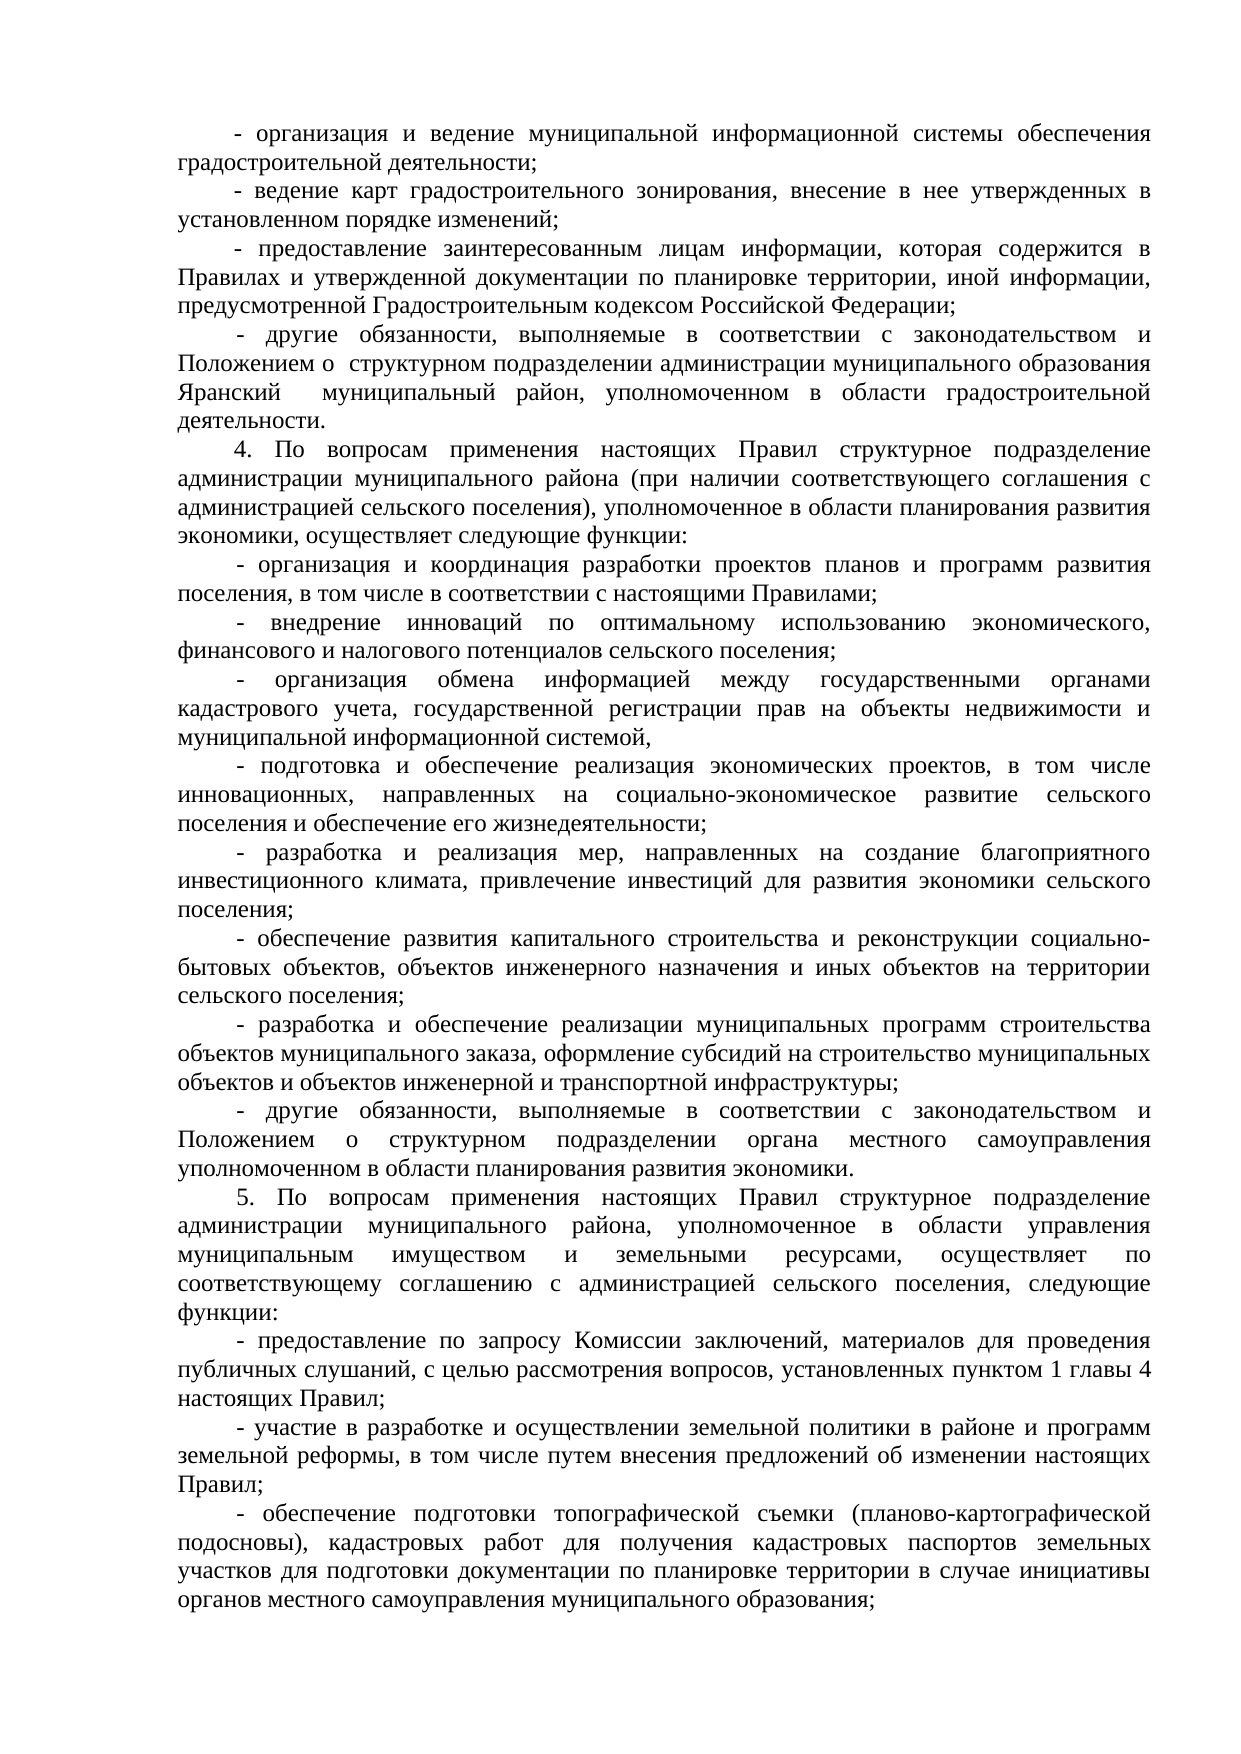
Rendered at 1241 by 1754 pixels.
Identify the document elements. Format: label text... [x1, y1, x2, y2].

text - предоставление по запросу Комиссии заключений, материалов для проведения публичных слушаний, с целью рассмотрения вопросов, установленных пунктом 1 главы 4 настоящих Правил; [177, 1326, 1152, 1412]
text - организация и ведение муниципальной информационной системы обеспечения градостроительной деятельности; [177, 118, 1152, 176]
text - обеспечение развития капитального строительства и реконструкции социально-бытовых объектов, объектов инженерного назначения и иных объектов на территории сельского поселения; [177, 923, 1152, 1009]
text - участие в разработке и осуществлении земельной политики в районе и программ земельной реформы, в том числе путем внесения предложений об изменении настоящих Правил; [177, 1412, 1152, 1498]
text - подготовка и обеспечение реализация экономических проектов, в том числе инновационных, направленных на социально-экономическое развитие сельского поселения и обеспечение его жизнедеятельности; [177, 751, 1152, 837]
text - другие обязанности, выполняемые в соответствии с законодательством и Положением о структурном подразделении органа местного самоуправления уполномоченном в области планирования развития экономики. [177, 1096, 1152, 1182]
text - организация и координация разработки проектов планов и программ развития поселения, в том числе в соответствии с настоящими Правилами; [177, 549, 1152, 607]
text - внедрение инноваций по оптимальному использованию экономического, финансового и налогового потенциалов сельского поселения; [177, 607, 1152, 664]
text - другие обязанности, выполняемые в соответствии с законодательством и Положением о структурном подразделении администрации муниципального образования Яранский муниципальный район, уполномоченном в области градостроительной деятельности. [177, 319, 1152, 434]
text - предоставление заинтересованным лицам информации, которая содержится в Правилах и утвержденной документации по планировке территории, иной информации, предусмотренной Градостроительным кодексом Российской Федерации; [177, 233, 1152, 319]
text 5. По вопросам применения настоящих Правил структурное подразделение администрации муниципального района, уполномоченное в области управления муниципальным имуществом и земельными ресурсами, осуществляет по соответствующему соглашению с администрацией сельского поселения, следующие функции: [177, 1182, 1152, 1326]
text - разработка и реализация мер, направленных на создание благоприятного инвестиционного климата, привлечение инвестиций для развития экономики сельского поселения; [177, 837, 1152, 923]
text - разработка и обеспечение реализации муниципальных программ строительства объектов муниципального заказа, оформление субсидий на строительство муниципальных объектов и объектов инженерной и транспортной инфраструктуры; [177, 1009, 1152, 1096]
text - ведение карт градостроительного зонирования, внесение в нее утвержденных в установленном порядке изменений; [177, 176, 1152, 233]
text - организация обмена информацией между государственными органами кадастрового учета, государственной регистрации прав на объекты недвижимости и муниципальной информационной системой, [177, 664, 1152, 751]
text - обеспечение подготовки топографической съемки (планово-картографической подосновы), кадастровых работ для получения кадастровых паспортов земельных участков для подготовки документации по планировке территории в случае инициативы органов местного самоуправления муниципального образования; [177, 1498, 1152, 1613]
text 4. По вопросам применения настоящих Правил структурное подразделение администрации муниципального района (при наличии соответствующего соглашения с администрацией сельского поселения), уполномоченное в области планирования развития экономики, осуществляет следующие функции: [177, 434, 1152, 549]
